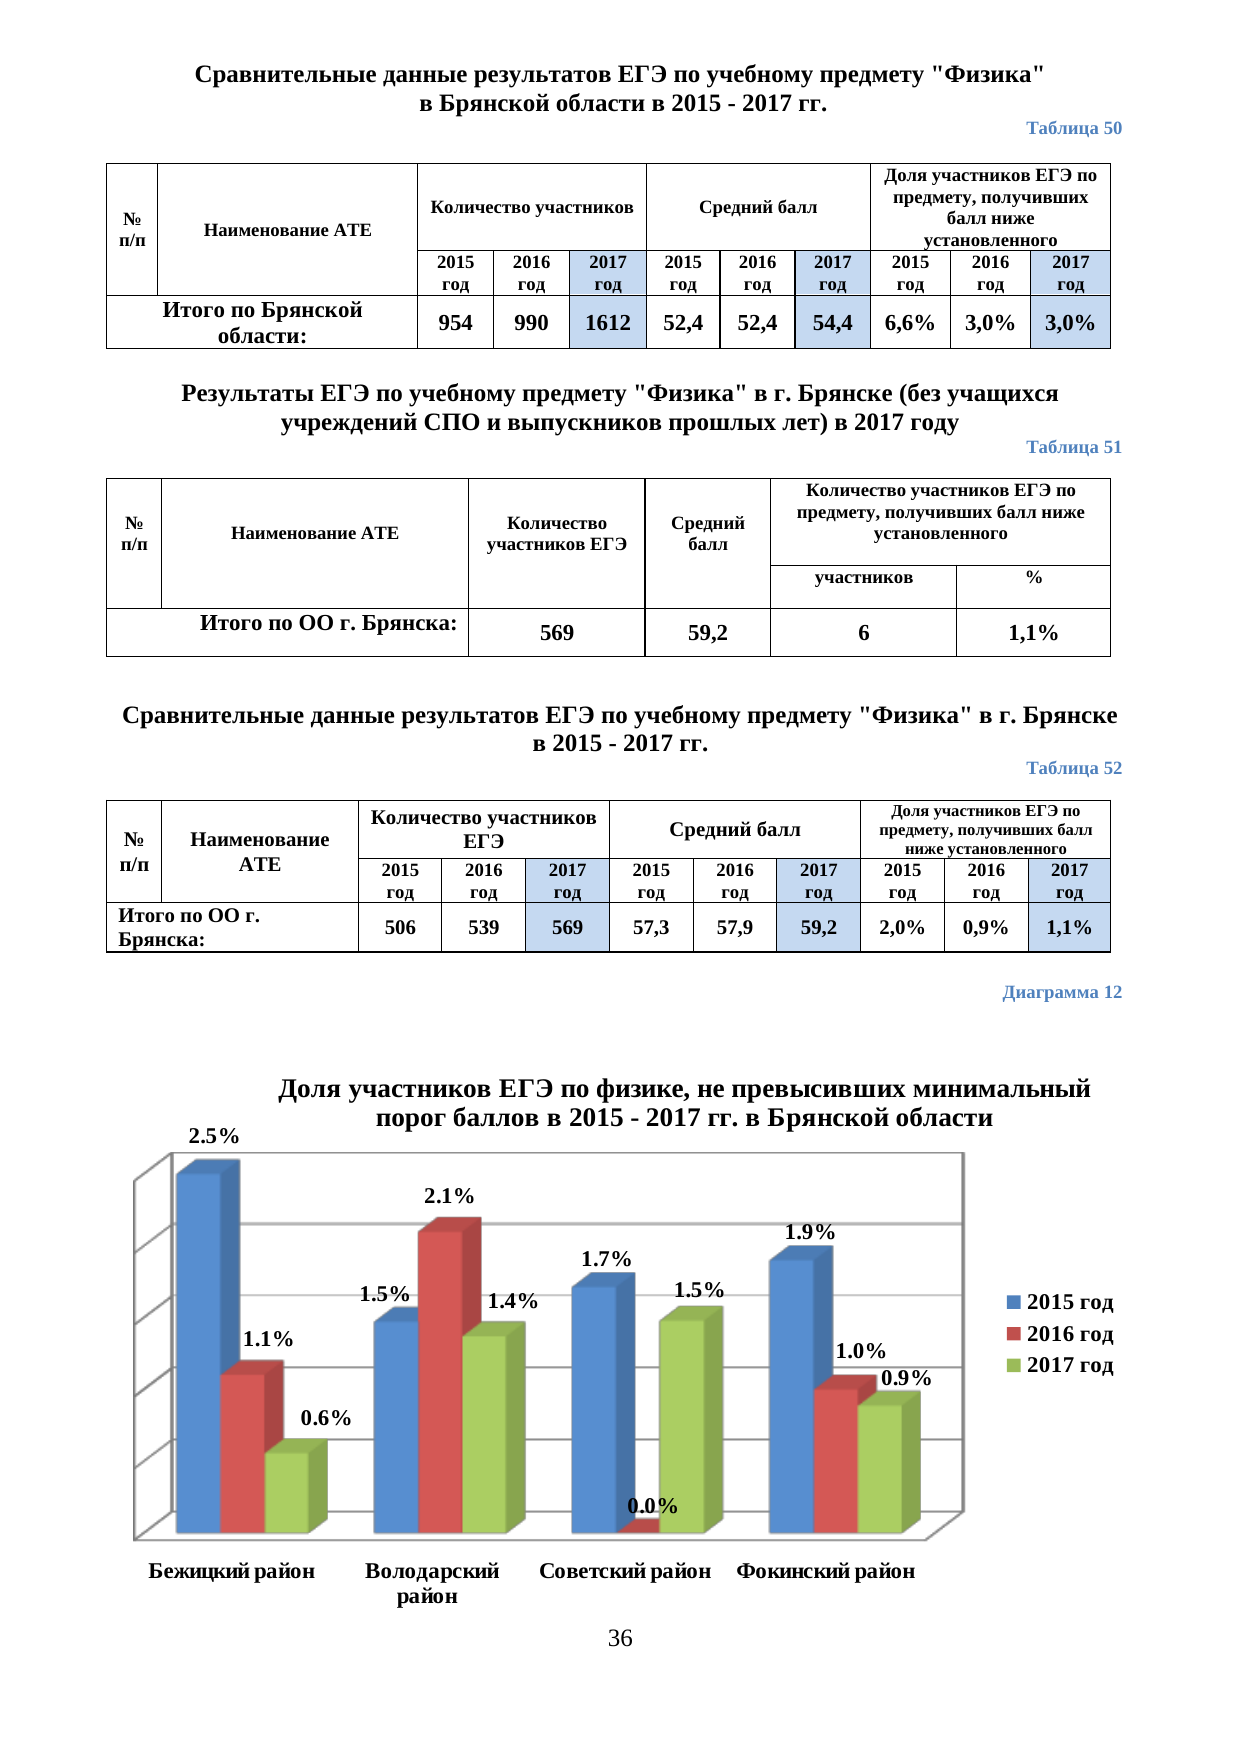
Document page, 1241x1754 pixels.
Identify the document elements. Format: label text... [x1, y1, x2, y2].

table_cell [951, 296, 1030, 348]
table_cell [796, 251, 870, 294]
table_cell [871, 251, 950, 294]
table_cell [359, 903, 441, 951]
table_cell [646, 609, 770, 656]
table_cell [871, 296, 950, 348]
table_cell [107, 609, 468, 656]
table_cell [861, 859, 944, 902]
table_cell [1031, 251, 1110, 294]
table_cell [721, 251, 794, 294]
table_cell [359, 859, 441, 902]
text Результаты ЕГЭ по учебному предмету "Физика" в г. Брянске (без учащихся учреждений СПО и выпускников прошлых лет) в 2017 году [118, 378, 1122, 436]
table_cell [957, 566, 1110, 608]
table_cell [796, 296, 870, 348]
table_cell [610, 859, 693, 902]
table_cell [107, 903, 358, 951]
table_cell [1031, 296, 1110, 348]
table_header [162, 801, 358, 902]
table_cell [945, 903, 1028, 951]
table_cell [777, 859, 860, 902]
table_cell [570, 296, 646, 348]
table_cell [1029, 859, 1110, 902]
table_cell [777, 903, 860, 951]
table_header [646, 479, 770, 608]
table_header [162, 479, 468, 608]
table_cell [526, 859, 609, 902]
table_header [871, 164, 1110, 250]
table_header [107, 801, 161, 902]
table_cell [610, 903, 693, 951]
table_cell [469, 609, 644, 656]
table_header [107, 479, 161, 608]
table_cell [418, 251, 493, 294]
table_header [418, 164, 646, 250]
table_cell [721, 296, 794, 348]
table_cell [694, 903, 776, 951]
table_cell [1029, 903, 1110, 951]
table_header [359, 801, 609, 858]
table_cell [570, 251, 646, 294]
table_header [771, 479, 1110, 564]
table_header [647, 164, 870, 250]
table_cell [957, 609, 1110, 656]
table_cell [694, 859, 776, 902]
text Сравнительные данные результатов ЕГЭ по учебному предмету "Физика" [118, 59, 1122, 88]
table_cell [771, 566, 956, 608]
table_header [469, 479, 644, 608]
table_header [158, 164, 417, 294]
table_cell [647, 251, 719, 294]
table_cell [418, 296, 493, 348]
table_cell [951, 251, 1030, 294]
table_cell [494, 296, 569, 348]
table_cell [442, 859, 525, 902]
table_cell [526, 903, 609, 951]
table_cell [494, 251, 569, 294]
text в Брянской области в 2015 - 2017 гг. [118, 88, 1122, 117]
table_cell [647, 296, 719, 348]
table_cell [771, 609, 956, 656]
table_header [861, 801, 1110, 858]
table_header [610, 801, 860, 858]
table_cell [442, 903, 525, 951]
text Сравнительные данные результатов ЕГЭ по учебному предмету "Физика" в г. Брянске в 2015 - 2017 гг. [118, 700, 1122, 757]
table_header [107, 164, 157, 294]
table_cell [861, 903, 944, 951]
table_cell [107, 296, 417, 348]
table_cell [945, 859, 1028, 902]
